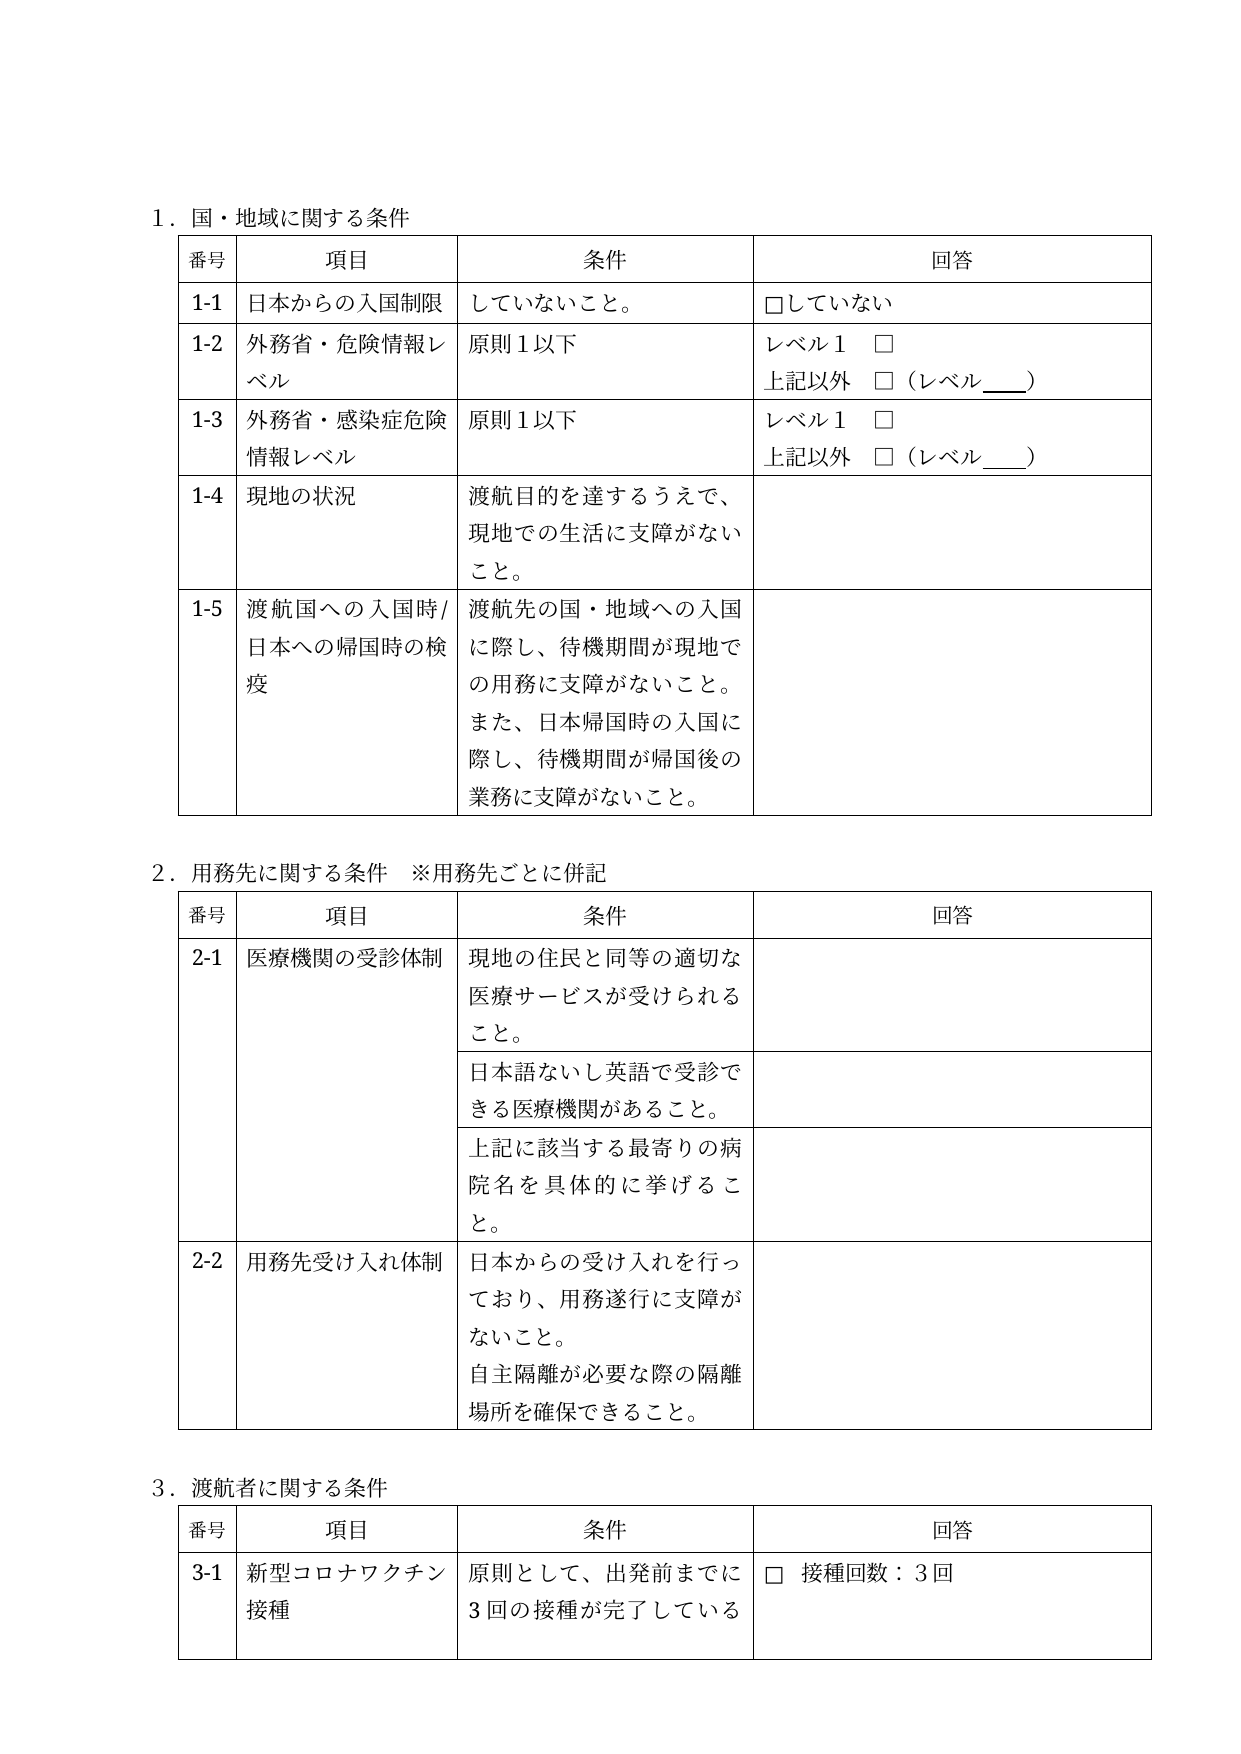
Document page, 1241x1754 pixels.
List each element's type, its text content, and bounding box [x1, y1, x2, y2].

table_cell 渡航先の国・地域への入国に際し、待機期間が現地での用務に支障がないこと。また、日本帰国時の入国に際し、待機期間が帰国後の業務に支障がないこと。 [458, 590, 753, 814]
table_cell [754, 1052, 1151, 1127]
table_cell 現地の住民と同等の適切な医療サービスが受けられること。 [458, 939, 753, 1051]
table_cell 現地の状況 [237, 476, 457, 588]
table_header 回答 [754, 236, 1151, 282]
table_header 条件 [458, 236, 753, 282]
table_cell 日本からの入国制限 [237, 283, 457, 323]
table_header 項目 [237, 236, 457, 282]
table_cell 用務先受け入れ体制 [237, 1242, 457, 1429]
table_cell 1-2 [179, 324, 236, 399]
table_header 回答 [754, 1506, 1151, 1552]
table_cell [754, 476, 1151, 588]
table_cell 3-1 [179, 1553, 236, 1659]
table_header 番号 [179, 892, 236, 937]
table_header 条件 [458, 1506, 753, 1552]
table_header 項目 [237, 1506, 457, 1552]
table_cell [754, 939, 1151, 1051]
table_cell [754, 590, 1151, 814]
table_header 回答 [754, 892, 1151, 937]
table_cell 渡航目的を達するうえで、現地での生活に支障がないこと。 [458, 476, 753, 588]
table_cell 1-1 [179, 283, 236, 323]
table_header 番号 [179, 1506, 236, 1552]
table_cell していないこと。 [458, 283, 753, 323]
table_cell 医療機関の受診体制 [237, 939, 457, 1241]
table_cell 1-3 [179, 400, 236, 475]
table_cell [458, 1553, 753, 1659]
table_header 番号 [179, 236, 236, 282]
table_cell □していない [754, 283, 1151, 323]
table_cell 接種回数：３回 [754, 1553, 1151, 1659]
table_cell レベル１ □ 上記以外 □（レベル ） [754, 324, 1151, 399]
text ２．用務先に関する条件 ※用務先ごとに併記 [148, 853, 1152, 891]
table_cell 渡航国への入国時/日本への帰国時の検疫 [237, 590, 457, 814]
table_cell 1-5 [179, 590, 236, 814]
table_cell 外務省・感染症危険情報レベル [237, 400, 457, 475]
table_cell 外務省・危険情報レベル [237, 324, 457, 399]
table_cell 日本からの受け入れを行っており、用務遂行に支障がないこと。 自主隔離が必要な際の隔離場所を確保できること。 [458, 1242, 753, 1429]
table_cell 新型コロナワクチン接種 [237, 1553, 457, 1659]
table_cell [754, 1242, 1151, 1429]
table_cell レベル１ □ 上記以外 □（レベル ） [754, 400, 1151, 475]
table_cell 日本語ないし英語で受診できる医療機関があること。 [458, 1052, 753, 1127]
table_cell 2-1 [179, 939, 236, 1241]
table_cell 原則１以下 [458, 400, 753, 475]
text １．国・地域に関する条件 [148, 198, 1152, 235]
table_header 条件 [458, 892, 753, 937]
text ３．渡航者に関する条件 [148, 1468, 1152, 1505]
table_cell 原則１以下 [458, 324, 753, 399]
table_cell [754, 1128, 1151, 1241]
table_cell 上記に該当する最寄りの病院名を具体的に挙げること。 [458, 1128, 753, 1241]
table_cell 2-2 [179, 1242, 236, 1429]
table_header 項目 [237, 892, 457, 937]
table_cell 1-4 [179, 476, 236, 588]
